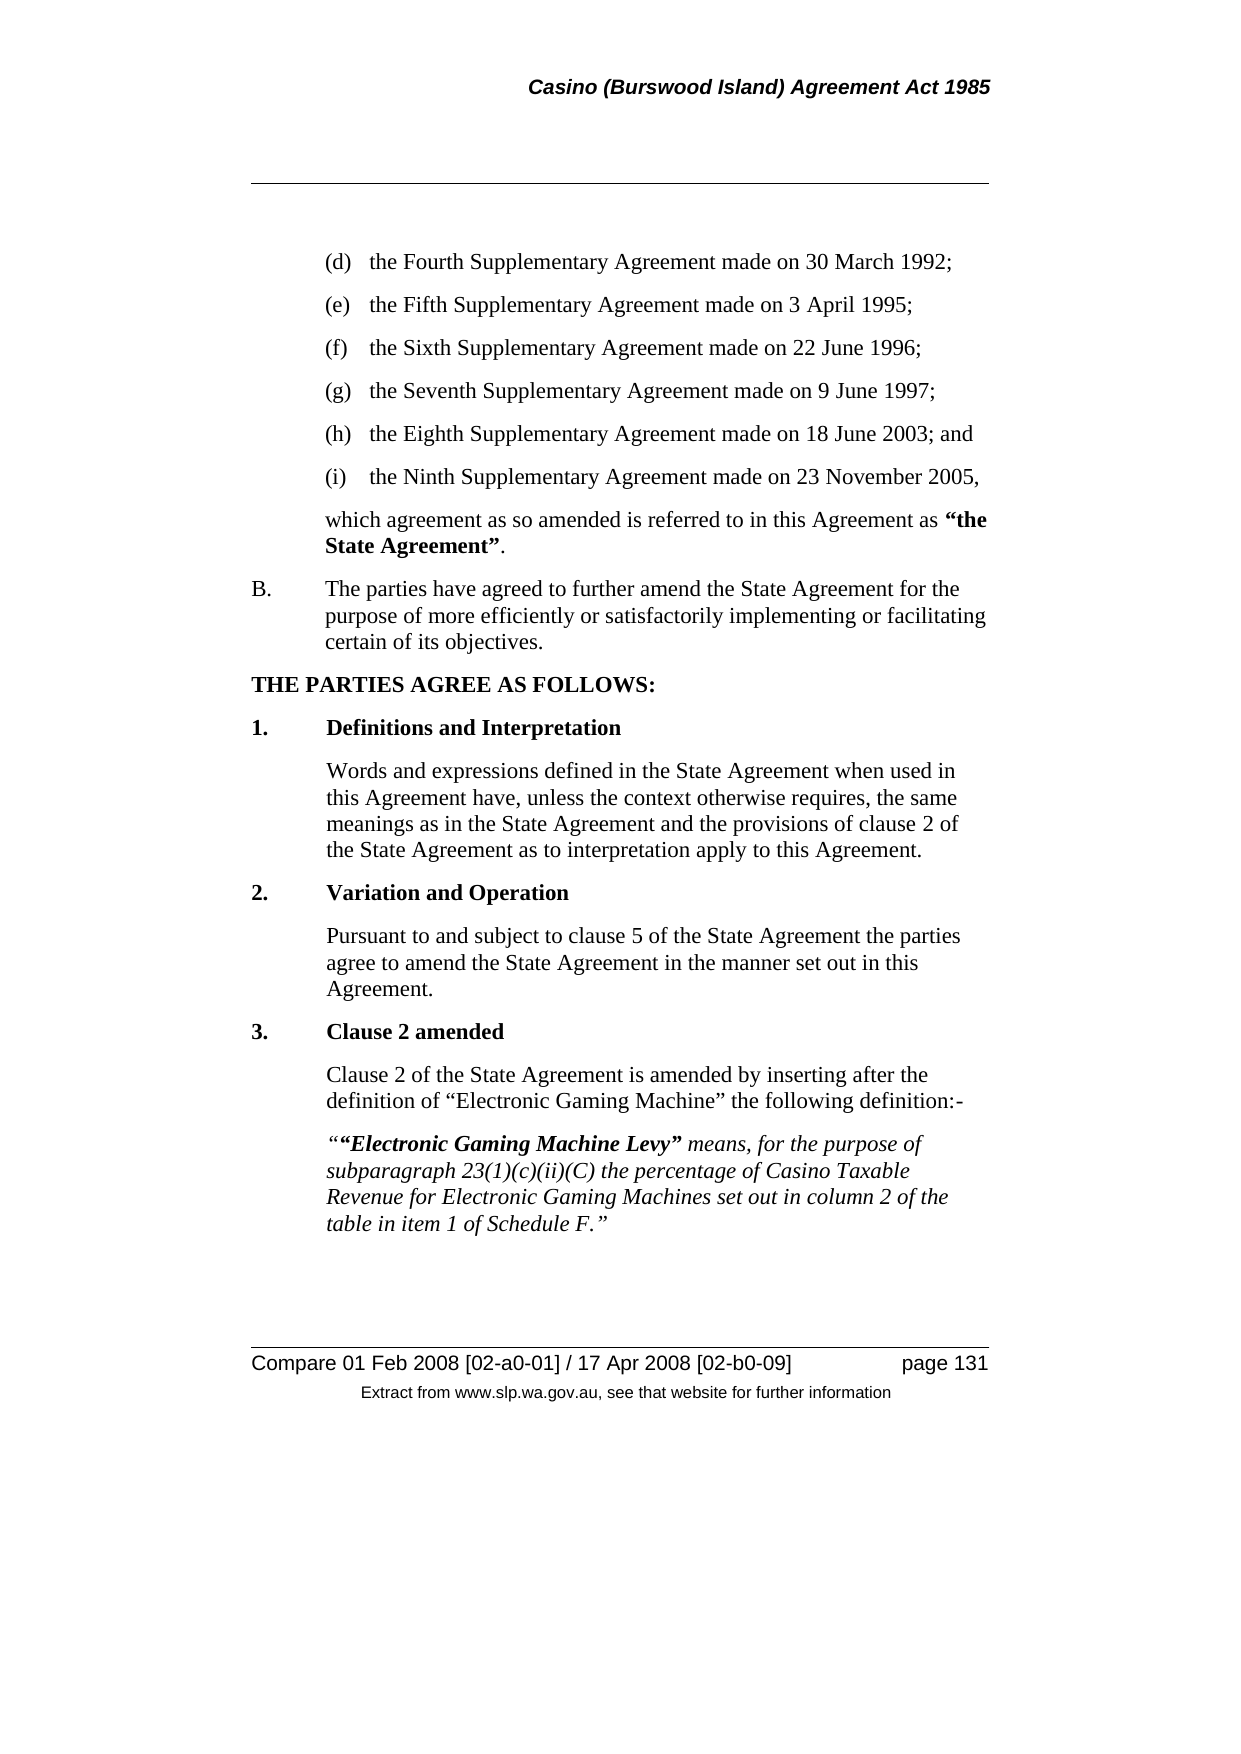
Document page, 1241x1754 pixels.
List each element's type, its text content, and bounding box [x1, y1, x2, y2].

text Pursuant to and subject to clause 5 of the State Agreement the parties agree to amend the State Agreement in the manner set out in this Agreement. [326, 922, 989, 1001]
text 3. Clause 2 amended [251, 1018, 989, 1044]
text (i) the Ninth Supplementary Agreement made on 23 November 2005, [325, 463, 989, 489]
text (e) the Fifth Supplementary Agreement made on 3 April 1995; [325, 291, 989, 317]
text 2. Variation and Operation [251, 879, 989, 906]
text (f) the Sixth Supplementary Agreement made on 22 June 1996; [325, 334, 989, 360]
text ““Electronic Gaming Machine Levy” means, for the purpose of subparagraph 23(1)(c)(ii)(C) the percentage of Casino Taxable Revenue for Electronic Gaming Machines set out in column 2 of the table in item 1 of Schedule F.” [326, 1131, 989, 1236]
text B. The parties have agreed to further amend the State Agreement for the purpose of more efficiently or satisfactorily implementing or facilitating certain of its objectives. [251, 576, 989, 654]
text (g) the Seventh Supplementary Agreement made on 9 June 1997; [325, 377, 989, 403]
text THE PARTIES AGREE AS FOLLOWS: [251, 671, 989, 698]
text (d) the Fourth Supplementary Agreement made on 30 March 1992; [325, 248, 989, 274]
text (h) the Eighth Supplementary Agreement made on 18 June 2003; and [325, 420, 989, 446]
text Words and expressions defined in the State Agreement when used in this Agreement have, unless the context otherwise requires, the same meanings as in the State Agreement and the provisions of clause 2 of the State Agreement as to interpretation apply to this Agreement. [326, 757, 989, 863]
text Clause 2 of the State Agreement is amended by inserting after the definition of “Electronic Gaming Machine” the following definition:- [326, 1061, 989, 1114]
text which agreement as so amended is referred to in this Agreement as “the State Agreement”. [325, 506, 989, 559]
text 1. Definitions and Interpretation [251, 714, 989, 741]
